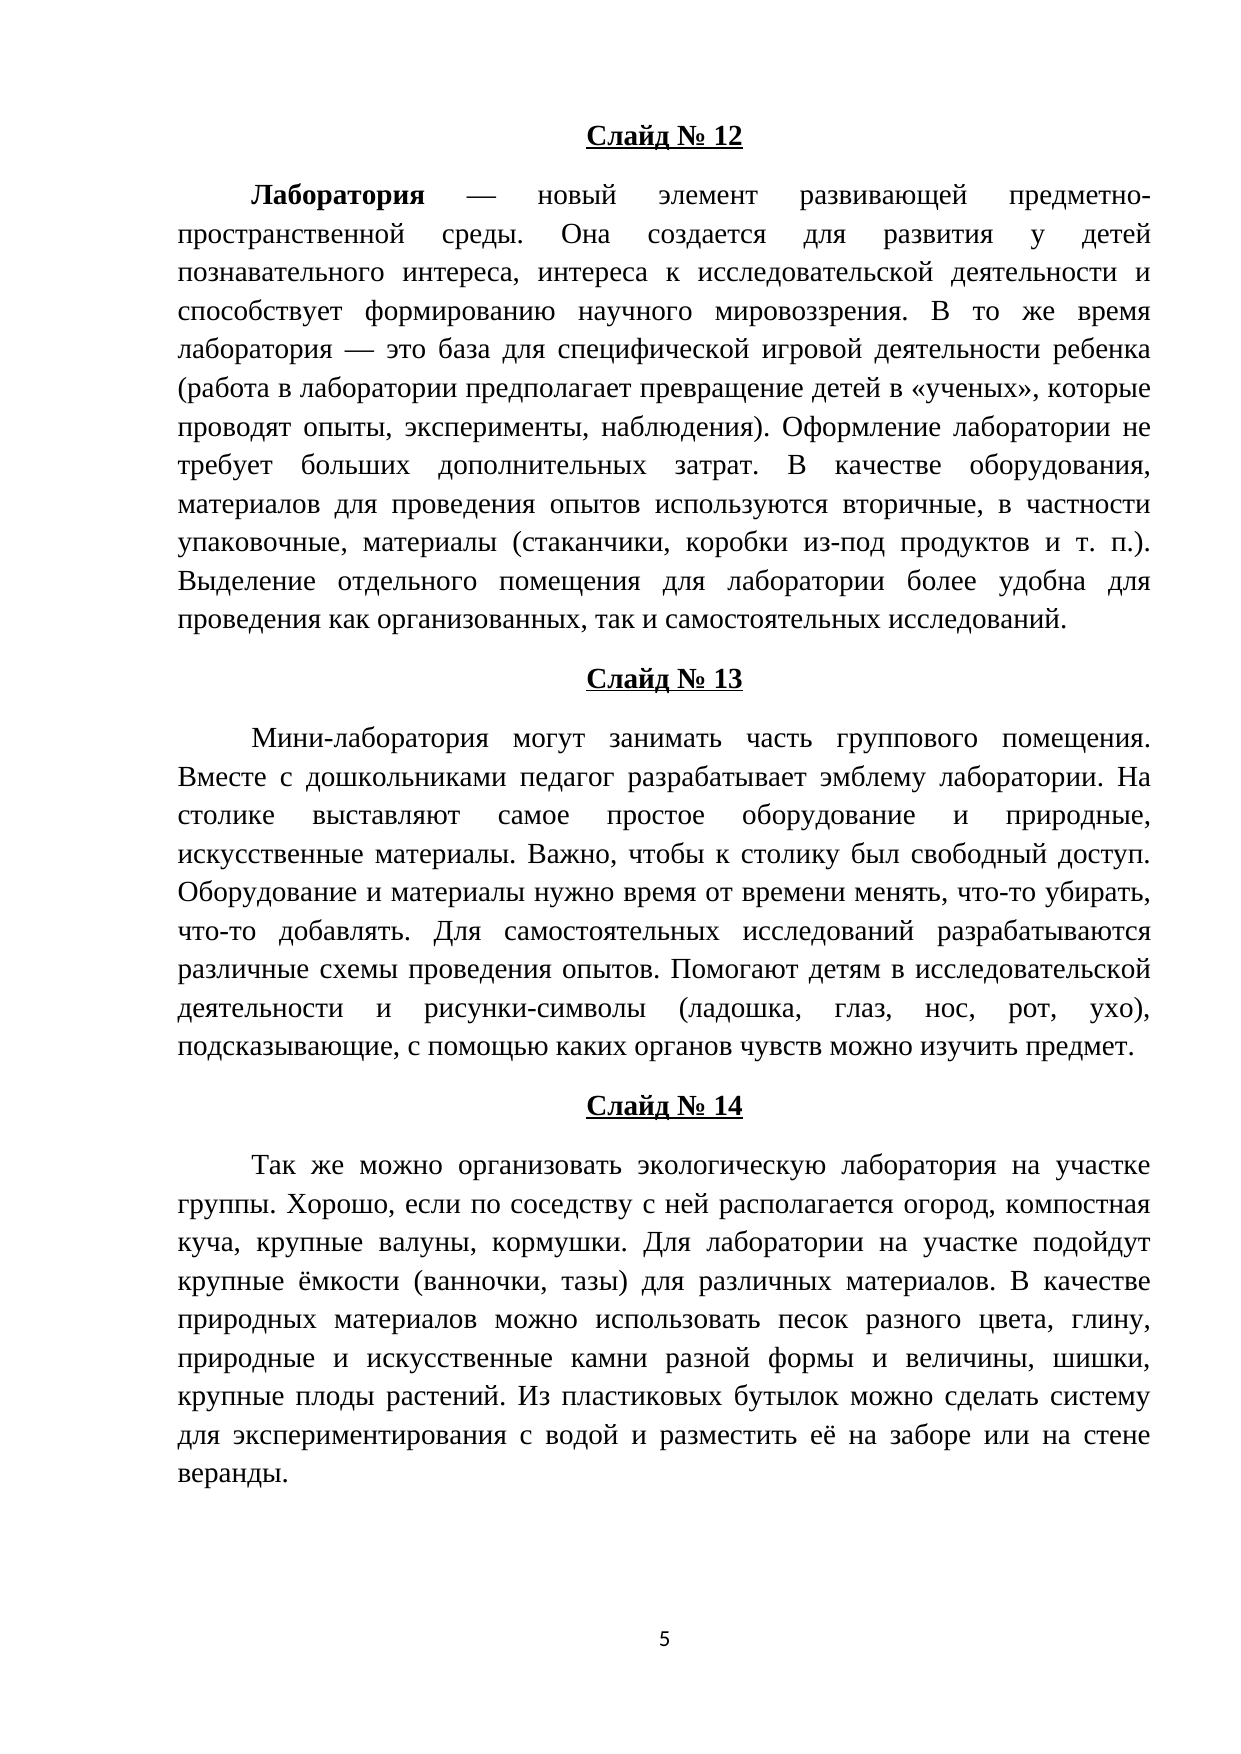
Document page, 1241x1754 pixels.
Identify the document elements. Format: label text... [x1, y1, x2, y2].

text Слайд № 14 [177, 1088, 1152, 1121]
text Слайд № 13 [177, 661, 1152, 694]
text Так же можно организовать экологическую лаборатория на участке группы. Хорошо, если по соседству с ней располагается огород, компостная куча, крупные валуны, кормушки. Для лаборатории на участке подойдут крупные ёмкости (ванночки, тазы) для различных материалов. В качестве природных материалов можно использовать песок разного цвета, глину, природные и искусственные камни разной формы и величины, шишки, крупные плоды растений. Из пластиковых бутылок можно сделать систему для экспериментирования с водой и разместить её на заборе или на стене веранды. [177, 1147, 1152, 1489]
list Слайд № 12 [177, 118, 1152, 152]
text Лаборатория — новый элемент развивающей предметно-пространственной среды. Она создается для развития у детей познавательного интереса, интереса к исследовательской деятельности и способствует формированию научного мировоззрения. В то же время лаборатория — это база для специфической игровой деятельности ребенка (работа в лаборатории предполагает превращение детей в «ученых», которые проводят опыты, эксперименты, наблюдения). Оформление лаборатории не требует больших дополнительных затрат. В качестве оборудования, материалов для проведения опытов используются вторичные, в частности упаковочные, материалы (стаканчики, коробки из-под продуктов и т. п.). Выделение отдельного помещения для лаборатории более удобна для проведения как организованных, так и самостоятельных исследований. [177, 177, 1152, 635]
text Мини-лаборатория могут занимать часть группового помещения. Вместе с дошкольниками педагог разрабатывает эмблему лаборатории. На столике выставляют самое простое оборудование и природные, искусственные материалы. Важно, чтобы к столику был свободный доступ. Оборудование и материалы нужно время от времени менять, что-то убирать, что-то добавлять. Для самостоятельных исследований разрабатываются различные схемы проведения опытов. Помогают детям в исследовательской деятельности и рисунки-символы (ладошка, глаз, нос, рот, ухо), подсказывающие, с помощью каких органов чувств можно изучить предмет. [177, 720, 1152, 1062]
